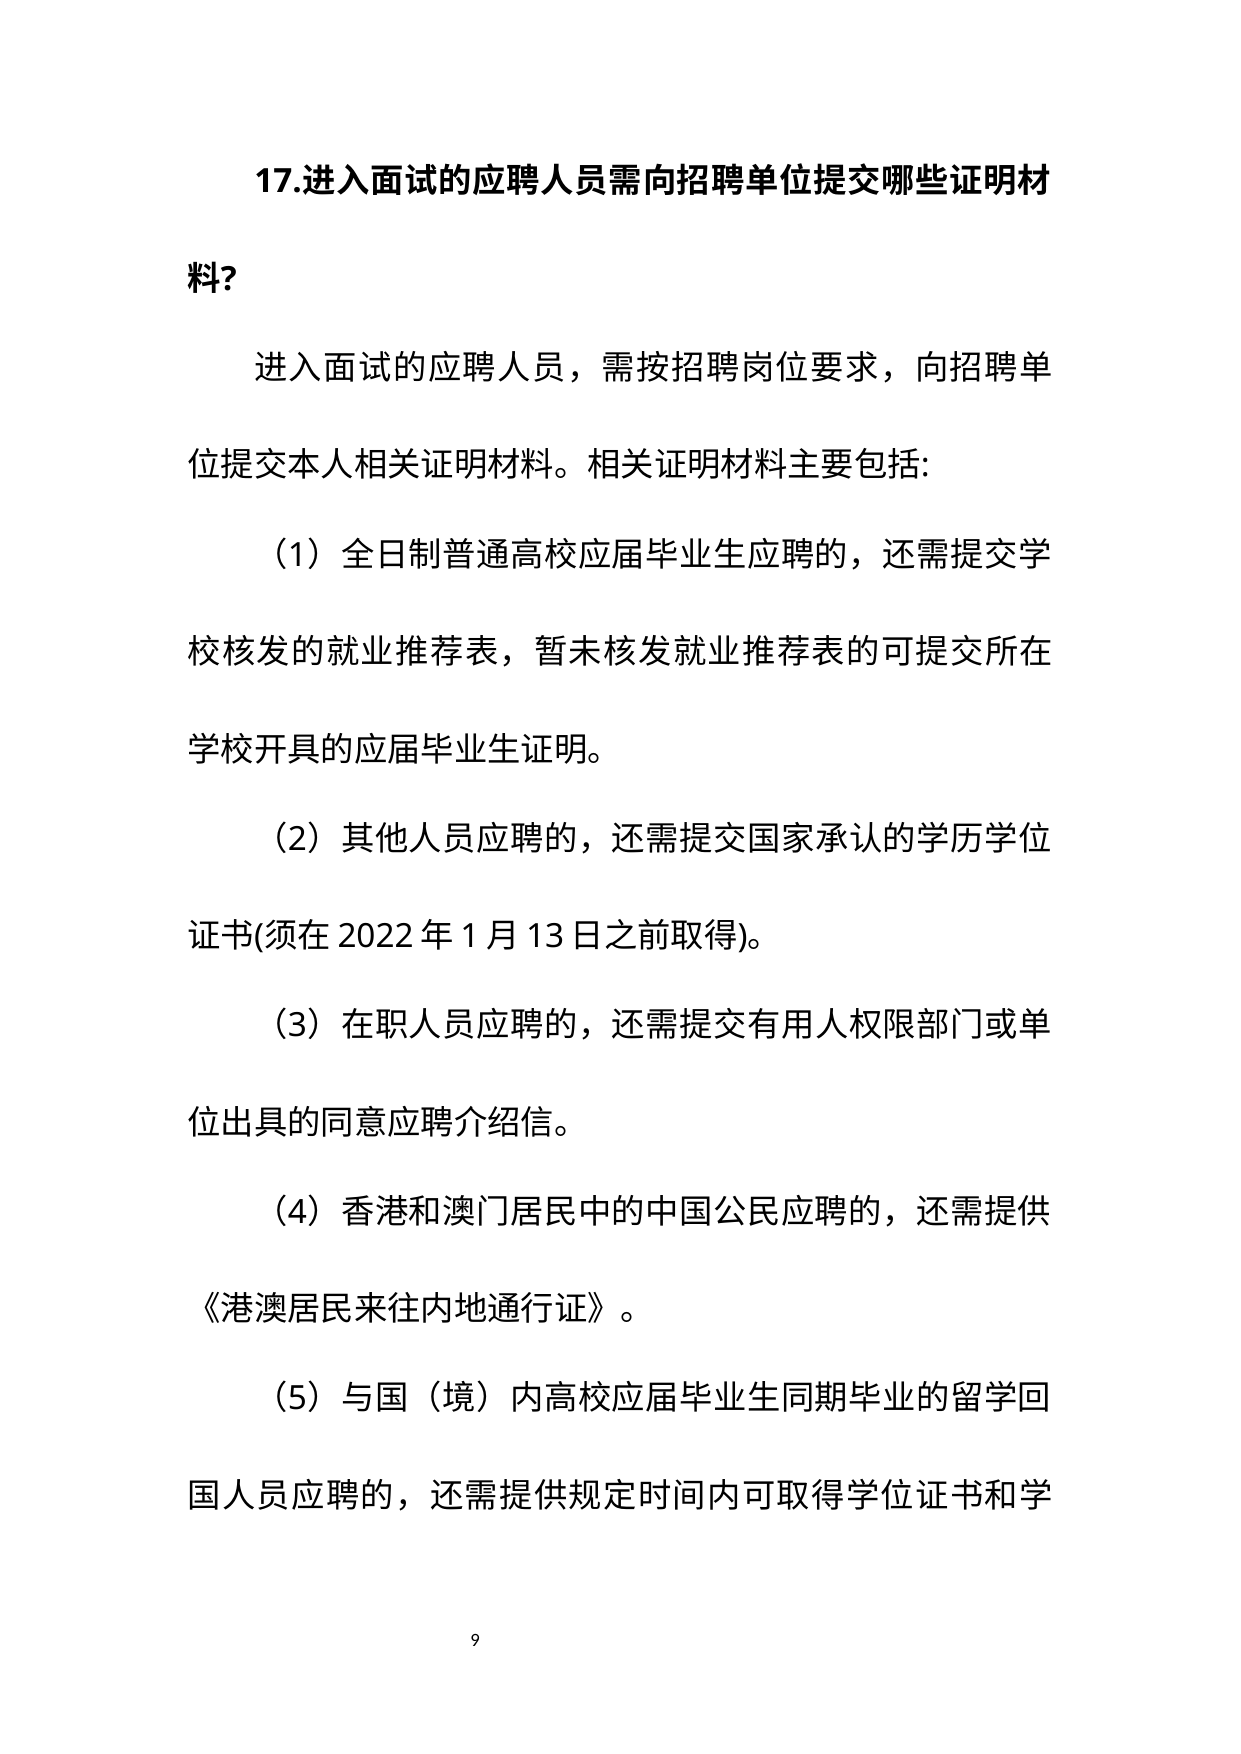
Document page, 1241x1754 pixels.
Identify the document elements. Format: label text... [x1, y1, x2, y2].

text 进入面试的应聘人员，需按招聘岗位要求，向招聘单位提交本人相关证明材料。相关证明材料主要包括: [187, 332, 1053, 495]
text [187, 1363, 1053, 1525]
text 17.进入面试的应聘人员需向招聘单位提交哪些证明材料? [187, 146, 1053, 308]
text （4）香港和澳门居民中的中国公民应聘的，还需提供《港澳居民来往内地通行证》。 [187, 1176, 1053, 1339]
text （1）全日制普通高校应届毕业生应聘的，还需提交学校核发的就业推荐表，暂未核发就业推荐表的可提交所在学校开具的应届毕业生证明。 [187, 519, 1053, 779]
text （3）在职人员应聘的，还需提交有用人权限部门或单位出具的同意应聘介绍信。 [187, 990, 1053, 1152]
text （2）其他人员应聘的，还需提交国家承认的学历学位证书(须在2022年1月13日之前取得)。 [187, 803, 1053, 966]
